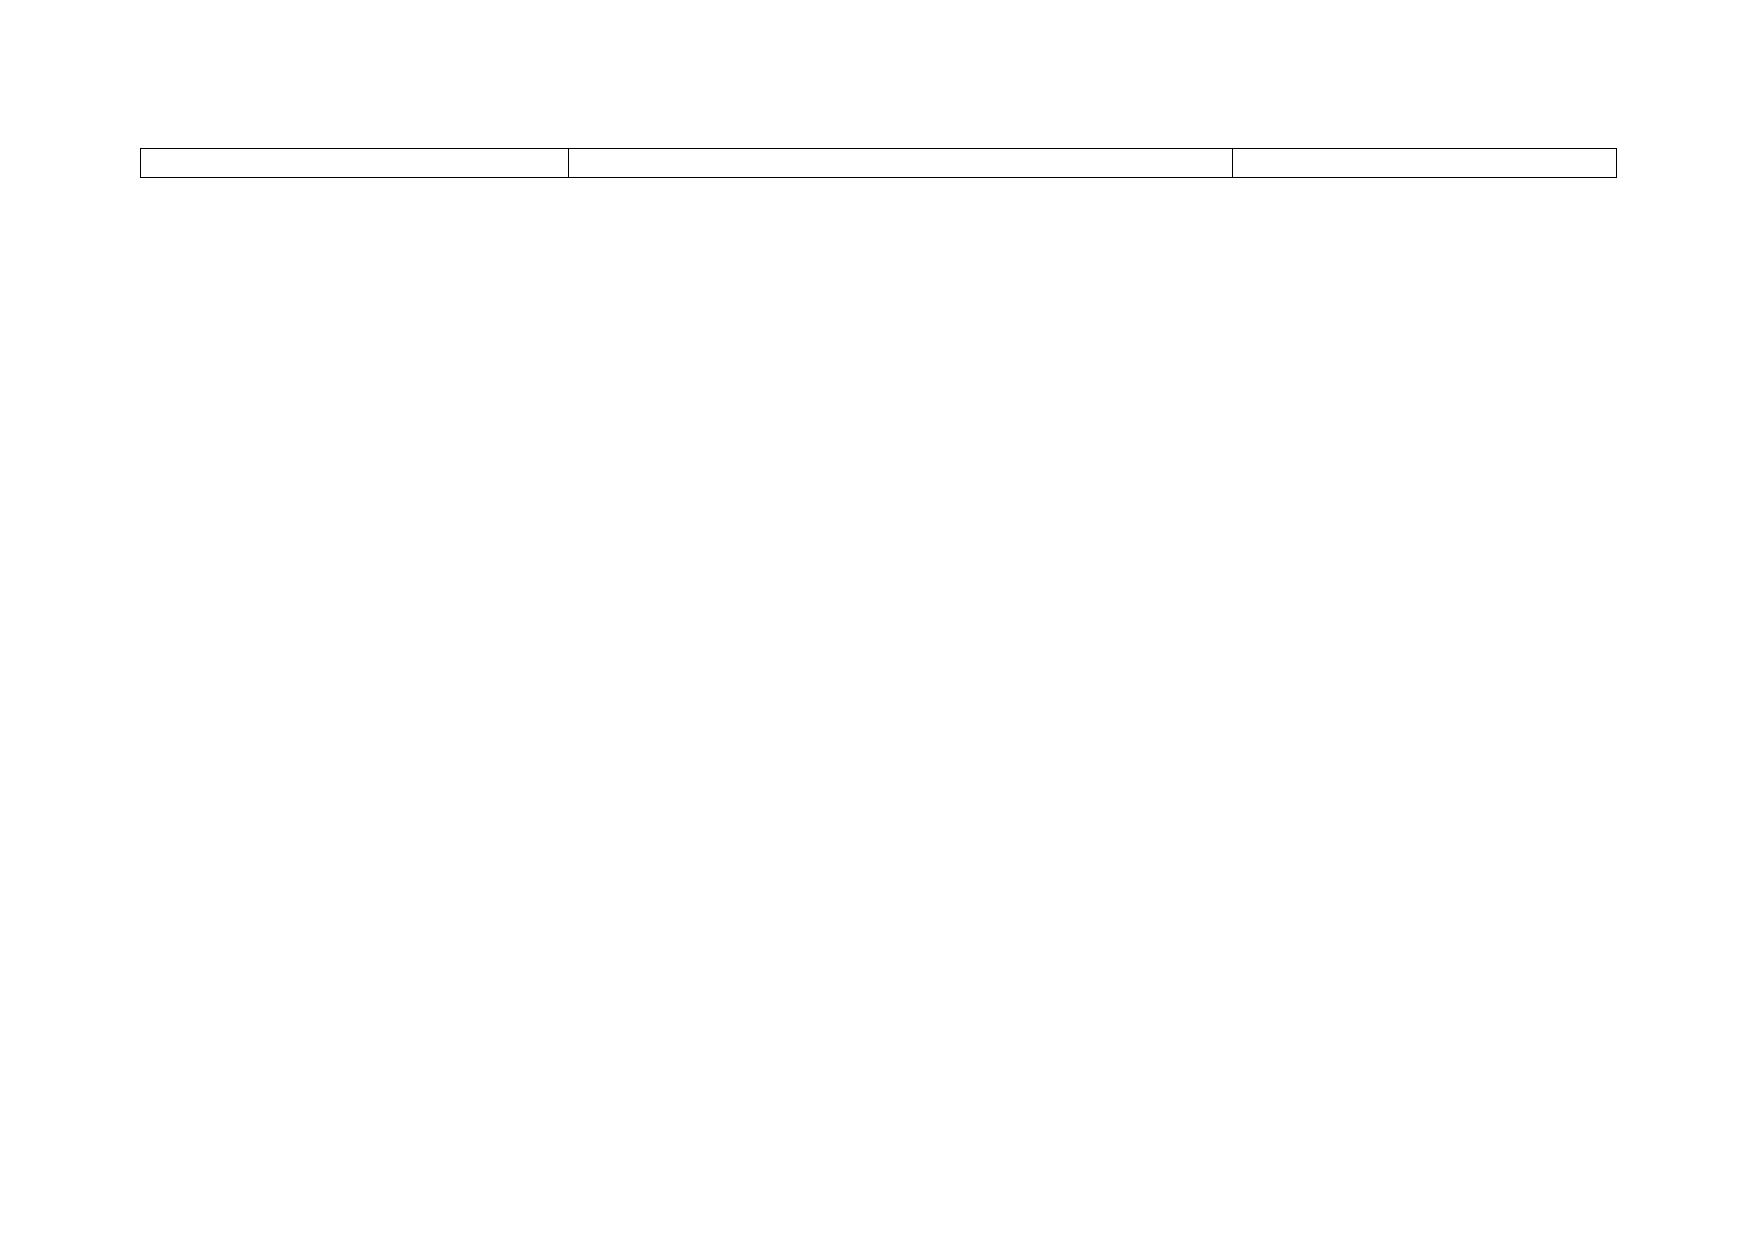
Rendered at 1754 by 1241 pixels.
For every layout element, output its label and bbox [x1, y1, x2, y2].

table_cell [569, 149, 1232, 177]
table_cell [141, 149, 568, 177]
table_cell [1233, 149, 1616, 177]
